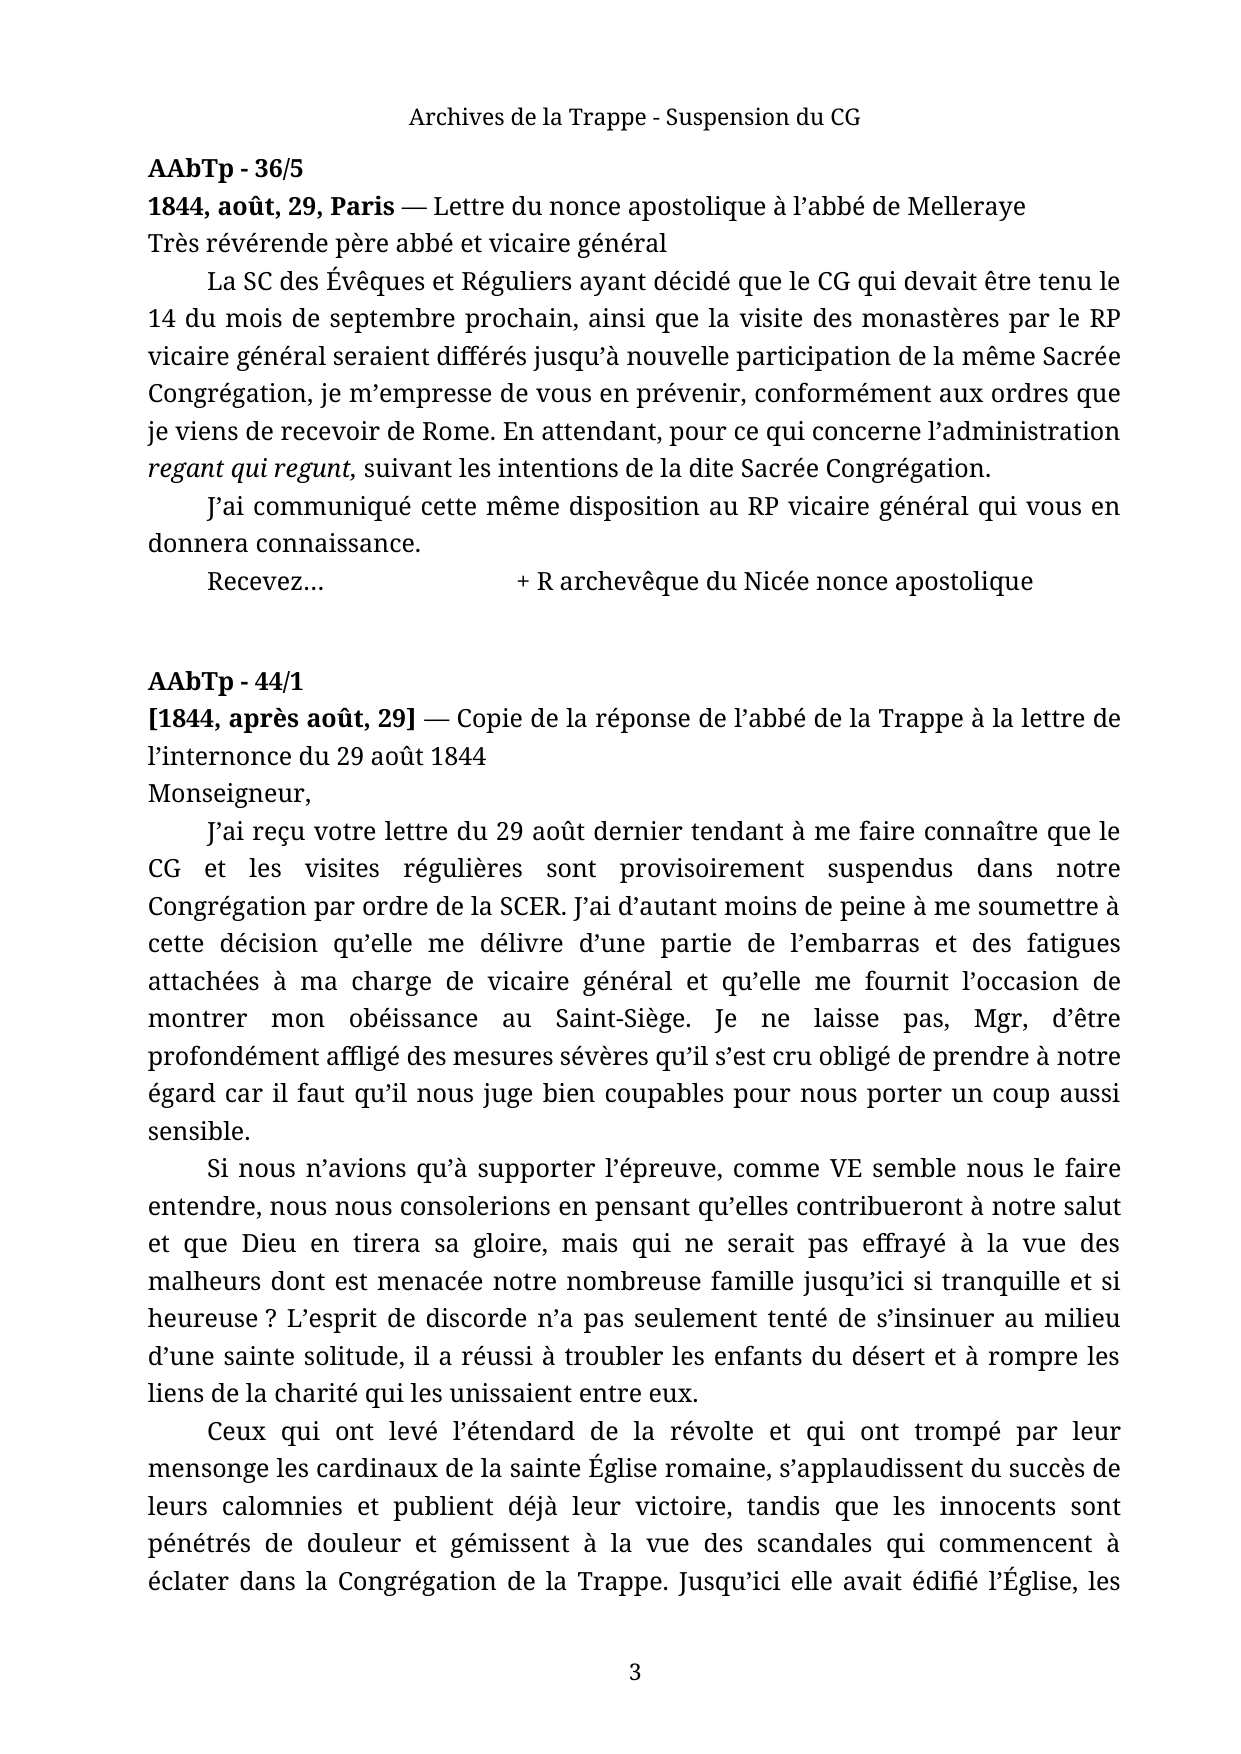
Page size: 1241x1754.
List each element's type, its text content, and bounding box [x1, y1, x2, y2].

text AAbTp - 36/5 [148, 148, 1122, 185]
text Très révérende père abbé et vicaire général [148, 223, 1122, 260]
text La SC des Évêques et Réguliers ayant décidé que le CG qui devait être tenu le 14 du mois de septembre prochain, ainsi que la visite des monastères par le RP vicaire général seraient différés jusqu’à nouvelle participation de la même Sacrée Congrégation, je m’empresse de vous en prévenir, conformément aux ordres que je viens de recevoir de Rome. En attendant, pour ce qui concerne l’administration regant qui regunt, suivant les intentions de la dite Sacrée Congrégation. [148, 260, 1122, 485]
text J’ai reçu votre lettre du 29 août dernier tendant à me faire connaître que le CG et les visites régulières sont provisoirement suspendus dans notre Congrégation par ordre de la SCER. J’ai d’autant moins de peine à me soumettre à cette décision qu’elle me délivre d’une partie de l’embarras et des fatigues attachées à ma charge de vicaire général et qu’elle me fournit l’occasion de montrer mon obéissance au Saint-Siège. Je ne laisse pas, Mgr, d’être profondément affligé des mesures sévères qu’il s’est cru obligé de prendre à notre égard car il faut qu’il nous juge bien coupables pour nous porter un coup aussi sensible. [148, 810, 1122, 1148]
text Si nous n’avions qu’à supporter l’épreuve, comme VE semble nous le faire entendre, nous nous consolerions en pensant qu’elles contribueront à notre salut et que Dieu en tirera sa gloire, mais qui ne serait pas effrayé à la vue des malheurs dont est menacée notre nombreuse famille jusqu’ici si tranquille et si heureuse ? L’esprit de discorde n’a pas seulement tenté de s’insinuer au milieu d’une sainte solitude, il a réussi à troubler les enfants du désert et à rompre les liens de la charité qui les unissaient entre eux. [148, 1148, 1122, 1410]
text Recevez… + R archevêque du Nicée nonce apostolique [148, 560, 1122, 598]
text 1844, août, 29, Paris — Lettre du nonce apostolique à l’abbé de Melleraye [148, 185, 1122, 223]
text AAbTp - 44/1 [148, 660, 1122, 698]
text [148, 1410, 1122, 1598]
text [1844, après août, 29] — Copie de la réponse de l’abbé de la Trappe à la lettre de l’internonce du 29 août 1844 [148, 698, 1122, 773]
text J’ai communiqué cette même disposition au RP vicaire général qui vous en donnera connaissance. [148, 485, 1122, 560]
text Monseigneur, [148, 773, 1122, 810]
